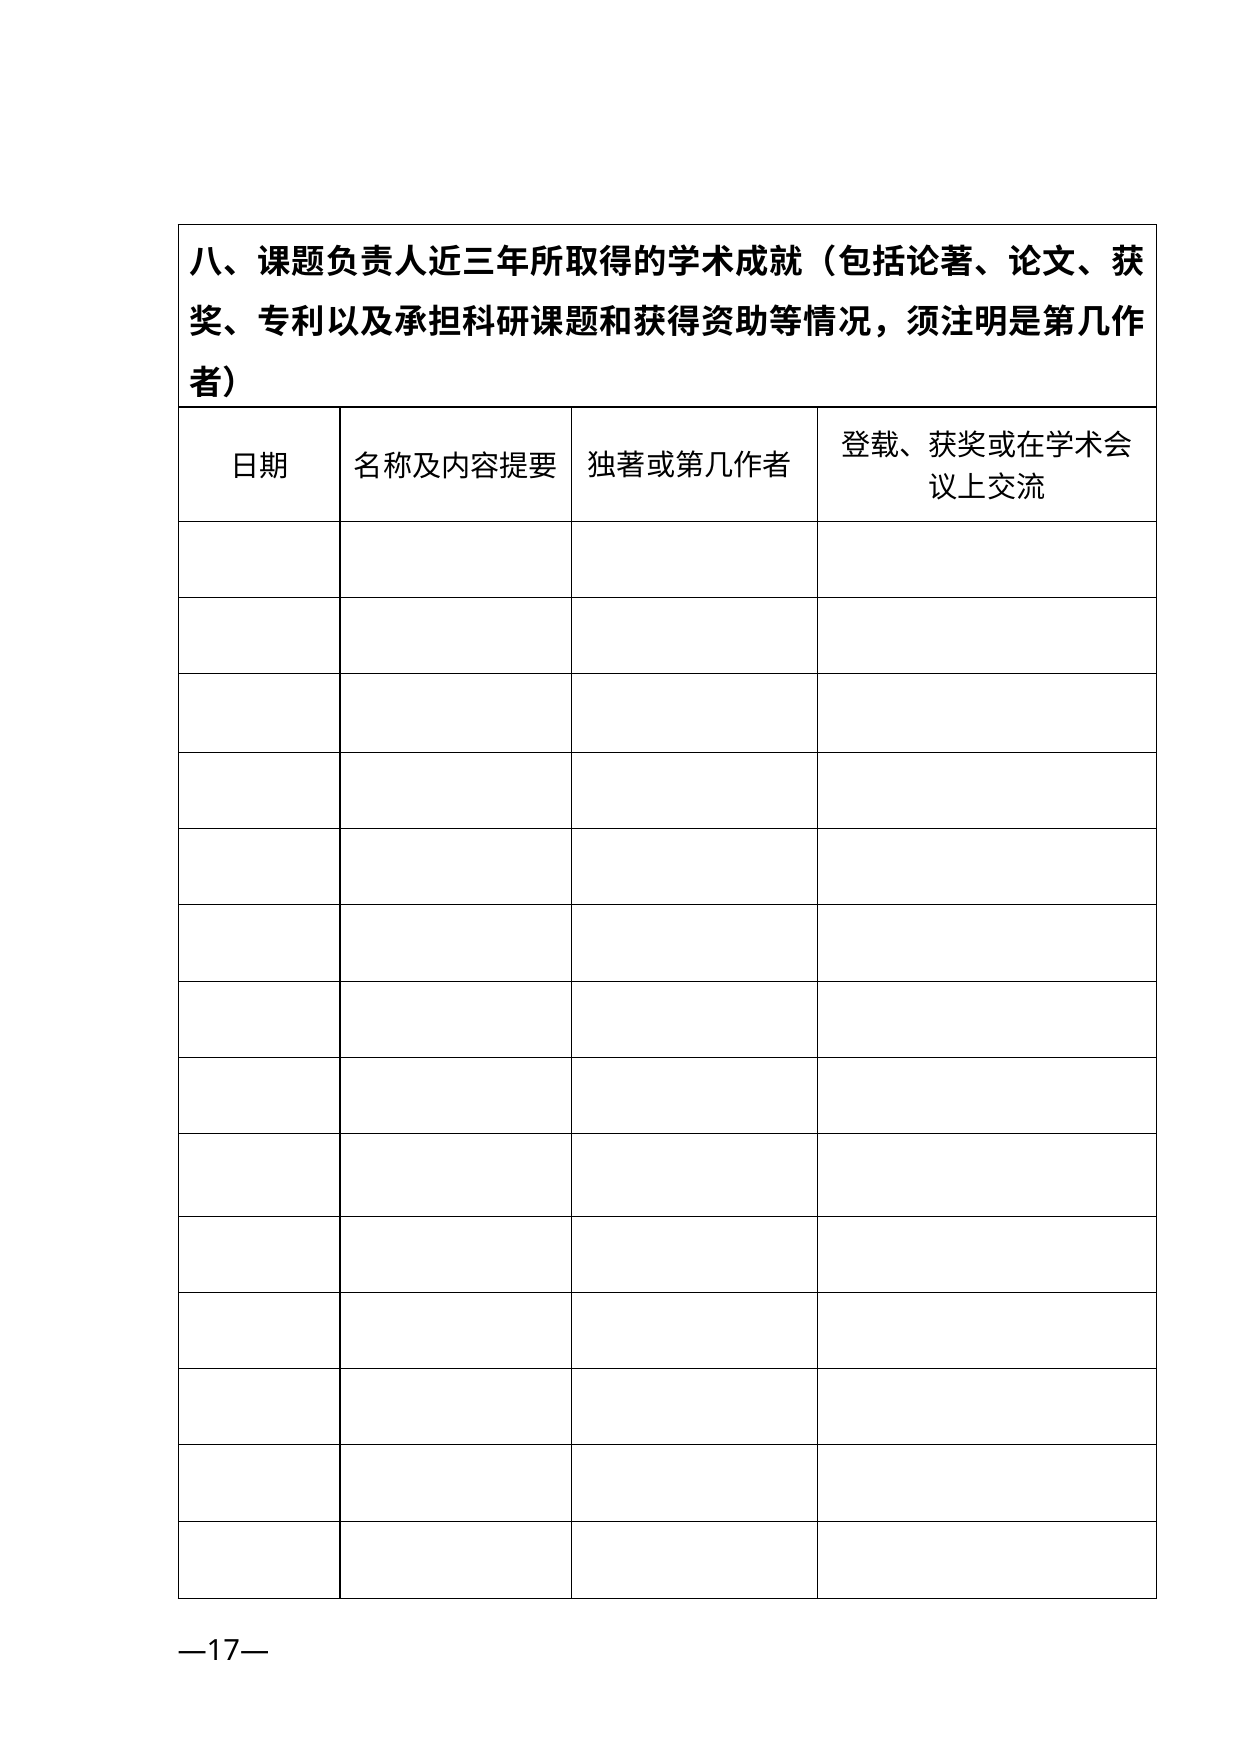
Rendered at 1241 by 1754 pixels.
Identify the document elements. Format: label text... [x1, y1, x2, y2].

table_cell 登载、获奖或在学术会议上交流 [818, 408, 1156, 521]
table_cell [341, 598, 571, 673]
table_cell [341, 674, 571, 752]
table_cell [179, 905, 339, 981]
table_cell [818, 1134, 1156, 1216]
table_cell 独著或第几作者 [572, 408, 817, 521]
table_cell [818, 598, 1156, 673]
table_cell [179, 1058, 339, 1133]
table_cell [572, 829, 817, 904]
table_cell [572, 1217, 817, 1292]
table_cell [179, 753, 339, 828]
table_cell 名称及内容提要 [341, 408, 571, 521]
table_cell [179, 1522, 339, 1598]
table_cell [179, 982, 339, 1057]
table_cell [818, 1522, 1156, 1598]
table_cell [341, 753, 571, 828]
table_cell [818, 982, 1156, 1057]
table_cell [572, 753, 817, 828]
table_cell [341, 1293, 571, 1368]
table_cell [341, 1217, 571, 1292]
table_cell [341, 905, 571, 981]
table_cell [572, 982, 817, 1057]
table_cell [179, 1293, 339, 1368]
table_cell [341, 1369, 571, 1444]
table_cell [179, 829, 339, 904]
table_cell [818, 1293, 1156, 1368]
table_cell [572, 522, 817, 597]
table_cell [572, 598, 817, 673]
table_cell [572, 1445, 817, 1521]
table_cell [179, 1134, 339, 1216]
table_cell [341, 829, 571, 904]
table_cell [572, 1134, 817, 1216]
table_header 八、课题负责人近三年所取得的学术成就（包括论著、论文、获奖、专利以及承担科研课题和获得资助等情况，须注明是第几作者） [179, 225, 1156, 406]
table_cell [818, 905, 1156, 981]
table_cell [818, 829, 1156, 904]
table_cell [572, 674, 817, 752]
table_cell [179, 674, 339, 752]
table_cell [818, 674, 1156, 752]
table_cell 日期 [179, 408, 339, 521]
table_cell [341, 522, 571, 597]
table_cell [179, 1217, 339, 1292]
table_cell [818, 522, 1156, 597]
table_cell [818, 1058, 1156, 1133]
table_cell [572, 1369, 817, 1444]
table_cell [572, 905, 817, 981]
table_cell [341, 982, 571, 1057]
table_cell [572, 1522, 817, 1598]
table_cell [179, 598, 339, 673]
table_cell [341, 1134, 571, 1216]
table_cell [818, 1445, 1156, 1521]
table_cell [341, 1522, 571, 1598]
table_cell [179, 1369, 339, 1444]
table_cell [818, 1217, 1156, 1292]
table_cell [341, 1445, 571, 1521]
table_cell [572, 1293, 817, 1368]
table_cell [818, 753, 1156, 828]
table_cell [572, 1058, 817, 1133]
table_cell [179, 1445, 339, 1521]
table_cell [341, 1058, 571, 1133]
table_cell [179, 522, 339, 597]
table_cell [818, 1369, 1156, 1444]
